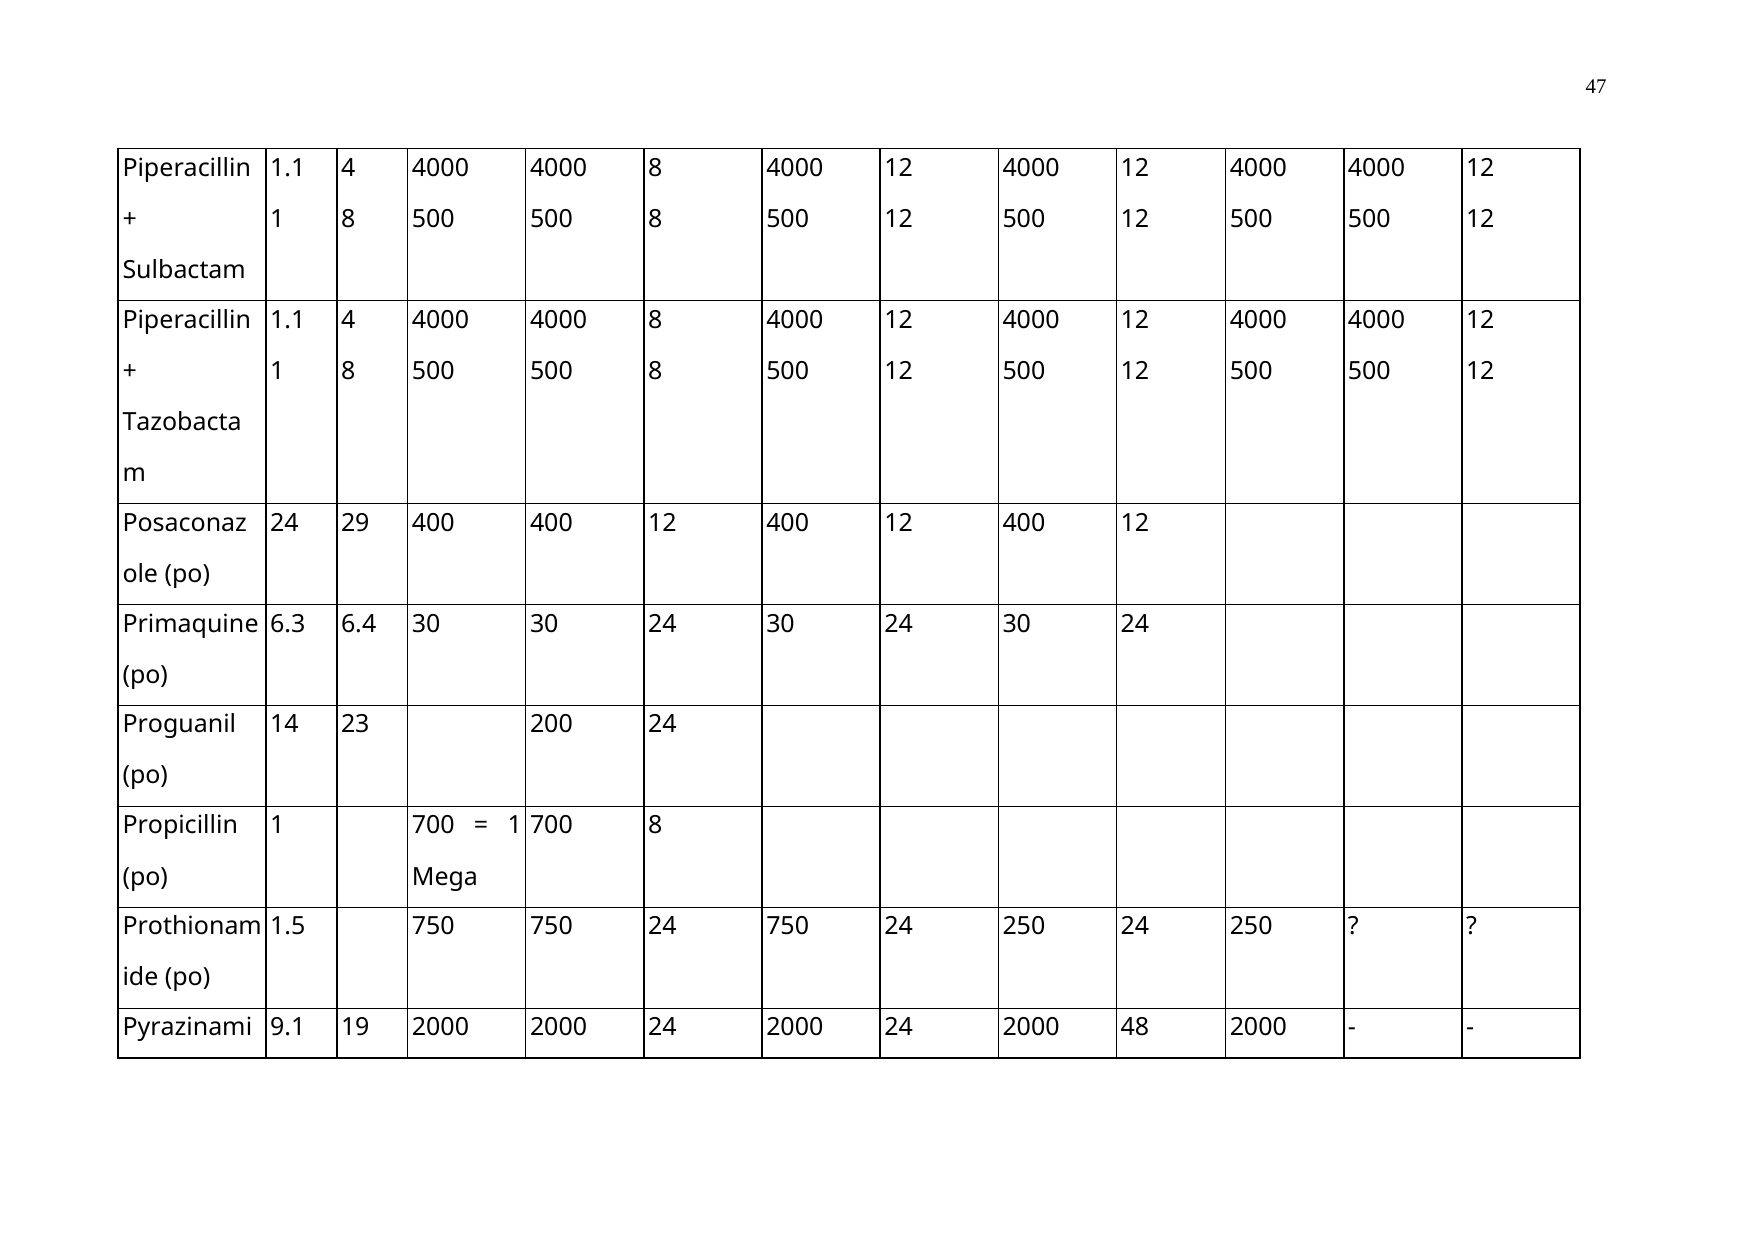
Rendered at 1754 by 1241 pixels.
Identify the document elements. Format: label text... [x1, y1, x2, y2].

table_cell [881, 807, 998, 906]
table_cell 24 [1117, 605, 1225, 704]
table_cell [1345, 807, 1461, 906]
table_cell 24 [645, 706, 761, 806]
table_cell [1226, 807, 1343, 906]
table_cell 24 [645, 1009, 761, 1057]
table_cell 24 [881, 605, 998, 704]
table_cell 8 8 [645, 301, 761, 503]
table_cell 400 [526, 504, 643, 604]
table_cell 29 [338, 504, 407, 604]
table_cell - [1463, 1009, 1579, 1057]
table_cell 4000 500 [1226, 301, 1343, 503]
table_cell 250 [1226, 908, 1343, 1007]
table_cell 200 [526, 706, 643, 806]
table_cell Piperacillin + Tazobactam [119, 301, 265, 503]
table_cell [1463, 706, 1579, 806]
table_cell 12 12 [881, 149, 998, 300]
table_cell 19 [338, 1009, 407, 1057]
table_cell 2000 [999, 1009, 1116, 1057]
table_cell [1226, 504, 1343, 604]
table_cell [999, 807, 1116, 906]
table_cell 30 [999, 605, 1116, 704]
table_cell 400 [408, 504, 525, 604]
table_cell 12 12 [1117, 149, 1225, 300]
table_cell Propicillin (po) [119, 807, 265, 906]
table_cell 30 [763, 605, 879, 704]
table_cell 23 [338, 706, 407, 806]
table_cell 8 [645, 807, 761, 906]
table_cell 24 [267, 504, 336, 604]
table_cell Piperacillin + Sulbactam [119, 149, 265, 300]
table_cell 4000 500 [763, 149, 879, 300]
table_cell [1117, 706, 1225, 806]
table_cell 8 8 [645, 149, 761, 300]
table_cell 4000 500 [999, 149, 1116, 300]
table_cell [1226, 605, 1343, 704]
table_cell 12 [645, 504, 761, 604]
table_cell [338, 807, 407, 906]
table_cell [763, 706, 879, 806]
table_cell 250 [999, 908, 1116, 1007]
table_cell - [1345, 1009, 1461, 1057]
table_cell [881, 706, 998, 806]
table_cell 2000 [526, 1009, 643, 1057]
table_cell 1.1 1 [267, 149, 336, 300]
table_cell 2000 [763, 1009, 879, 1057]
table_cell 1 [267, 807, 336, 906]
table_cell 4000 500 [408, 301, 525, 503]
table_cell [338, 908, 407, 1007]
table_cell Prothionamide (po) [119, 908, 265, 1007]
table_cell 6.4 [338, 605, 407, 704]
table_cell 24 [881, 908, 998, 1007]
table_cell 24 [645, 605, 761, 704]
table_cell 12 12 [1463, 149, 1579, 300]
table_cell 14 [267, 706, 336, 806]
table_cell 12 [881, 504, 998, 604]
table_cell 4000 500 [408, 149, 525, 300]
table_cell 48 [1117, 1009, 1225, 1057]
table_cell 6.3 [267, 605, 336, 704]
table_cell 1.1 1 [267, 301, 336, 503]
table_cell Primaquine (po) [119, 605, 265, 704]
table_cell 400 [763, 504, 879, 604]
table_cell 4000 500 [1226, 149, 1343, 300]
table_cell Posaconazole (po) [119, 504, 265, 604]
table_cell 4000 500 [526, 149, 643, 300]
table_cell 750 [408, 908, 525, 1007]
table_cell [1226, 706, 1343, 806]
table_cell 12 12 [1117, 301, 1225, 503]
table_cell 12 12 [881, 301, 998, 503]
table_cell 12 [1117, 504, 1225, 604]
table_cell [408, 706, 525, 806]
table_cell [1463, 807, 1579, 906]
table_cell 9.1 [267, 1009, 336, 1057]
table_cell 1.5 [267, 908, 336, 1007]
table_cell 400 [999, 504, 1116, 604]
table_cell 4000 500 [763, 301, 879, 503]
table_cell [1345, 504, 1461, 604]
table_cell [763, 807, 879, 906]
table_cell [1117, 807, 1225, 906]
table_cell [1463, 605, 1579, 704]
table_cell 700 = 1 Mega [408, 807, 525, 906]
table_cell ? [1463, 908, 1579, 1007]
table_cell 4000 500 [526, 301, 643, 503]
table_cell [1345, 706, 1461, 806]
table_cell [1345, 605, 1461, 704]
table_cell 4000 500 [999, 301, 1116, 503]
table_cell ? [1345, 908, 1461, 1007]
table_cell 30 [526, 605, 643, 704]
table_cell 4 8 [338, 149, 407, 300]
table_cell 750 [526, 908, 643, 1007]
table_cell Pyrazinamide (po) [119, 1009, 265, 1057]
table_cell 24 [881, 1009, 998, 1057]
table_cell Proguanil (po) [119, 706, 265, 806]
table_cell 4000 500 [1345, 149, 1461, 300]
table_cell 24 [1117, 908, 1225, 1007]
table_cell 30 [408, 605, 525, 704]
table_cell [999, 706, 1116, 806]
table_cell 4 8 [338, 301, 407, 503]
table_cell 2000 [1226, 1009, 1343, 1057]
table_cell 24 [645, 908, 761, 1007]
table_cell 4000 500 [1345, 301, 1461, 503]
table_cell [1463, 504, 1579, 604]
table_cell 12 12 [1463, 301, 1579, 503]
table_cell 700 [526, 807, 643, 906]
table_cell 750 [763, 908, 879, 1007]
table_cell 2000 [408, 1009, 525, 1057]
